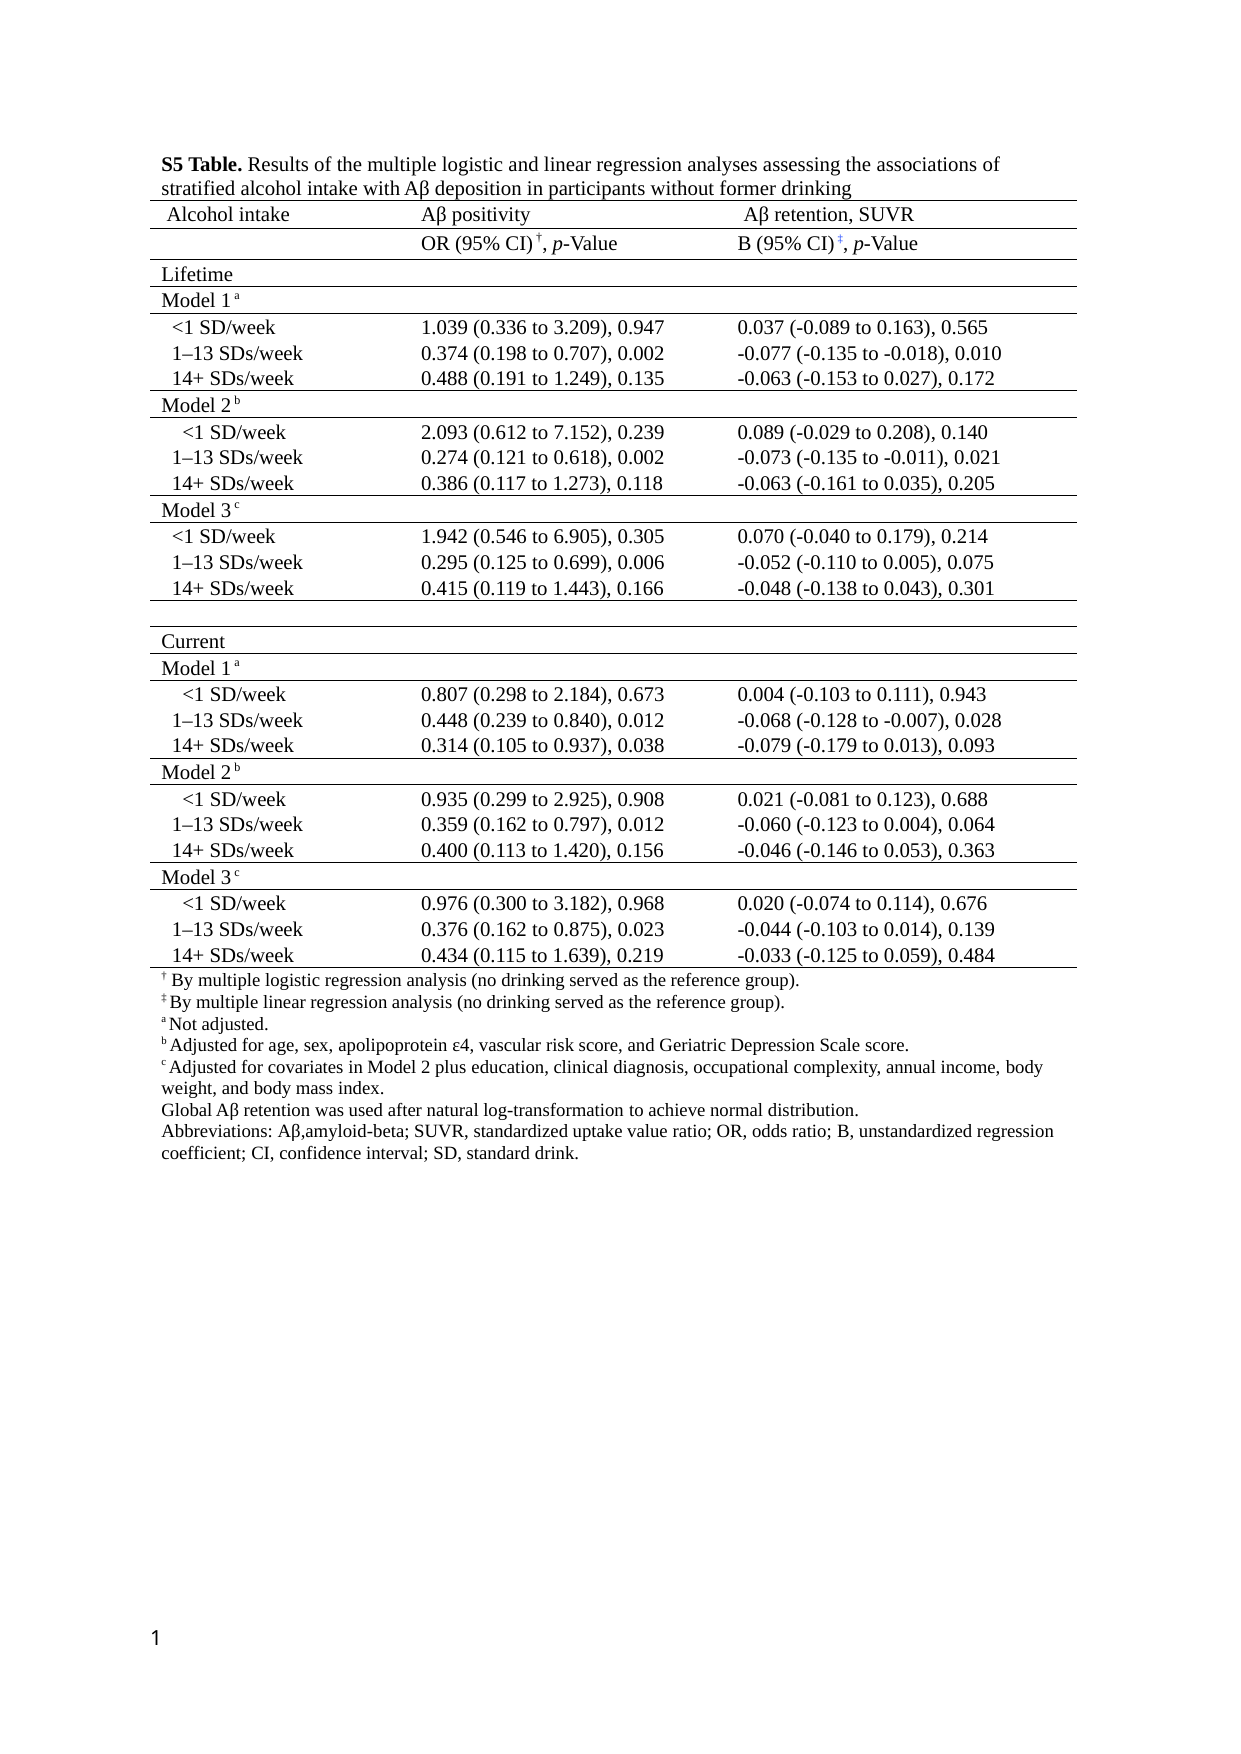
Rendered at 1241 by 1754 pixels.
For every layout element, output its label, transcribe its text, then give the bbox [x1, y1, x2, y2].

table_cell [410, 496, 726, 522]
table_cell <1 SD/week [150, 523, 409, 548]
table_cell Model 1 a [150, 287, 409, 312]
table_cell [726, 863, 1077, 889]
table_cell [410, 601, 726, 626]
table_cell B (95% CI) ‡, p-Value [726, 229, 1077, 259]
table_cell <1 SD/week [150, 681, 409, 706]
table_cell -0.052 (-0.110 to 0.005), 0.075 [726, 548, 1077, 574]
table_cell Model 3 c [150, 863, 409, 889]
table_cell 0.314 (0.105 to 0.937), 0.038 [410, 732, 726, 757]
table_cell [410, 759, 726, 784]
table_cell [726, 287, 1077, 312]
table_cell Current [150, 627, 409, 653]
table_cell [410, 391, 726, 417]
table_cell Model 1 a [150, 654, 409, 679]
table_cell -0.060 (-0.123 to 0.004), 0.064 [726, 811, 1077, 836]
table_cell Alcohol intake [150, 201, 409, 228]
table_cell [726, 601, 1077, 626]
table_cell <1 SD/week [150, 314, 409, 339]
table_cell -0.063 (-0.161 to 0.035), 0.205 [726, 469, 1077, 495]
table_cell 0.089 (-0.029 to 0.208), 0.140 [726, 418, 1077, 444]
table_cell 0.037 (-0.089 to 0.163), 0.565 [726, 314, 1077, 339]
table_cell 0.976 (0.300 to 3.182), 0.968 [410, 890, 726, 915]
table_cell 1.942 (0.546 to 6.905), 0.305 [410, 523, 726, 548]
table_cell 0.386 (0.117 to 1.273), 0.118 [410, 469, 726, 495]
table_cell 14+ SDs/week [150, 574, 409, 599]
table_cell [726, 759, 1077, 784]
table_cell [726, 496, 1077, 522]
table_cell 1–13 SDs/week [150, 706, 409, 732]
table_cell [410, 654, 726, 679]
table_cell [150, 229, 409, 259]
table_cell [410, 627, 726, 653]
table_cell -0.068 (-0.128 to -0.007), 0.028 [726, 706, 1077, 732]
table_cell -0.033 (-0.125 to 0.059), 0.484 [726, 941, 1077, 967]
table_cell 1–13 SDs/week [150, 548, 409, 574]
table_cell 0.359 (0.162 to 0.797), 0.012 [410, 811, 726, 836]
table_cell <1 SD/week [150, 785, 409, 811]
table_cell [726, 627, 1077, 653]
table_cell Aβ retention, SUVR [743, 201, 1077, 228]
table_cell <1 SD/week [150, 418, 409, 444]
table_cell Aβ positivity [410, 201, 743, 228]
table_cell -0.044 (-0.103 to 0.014), 0.139 [726, 915, 1077, 941]
table_cell 0.488 (0.191 to 1.249), 0.135 [410, 365, 726, 390]
table_cell 2.093 (0.612 to 7.152), 0.239 [410, 418, 726, 444]
table_cell 0.935 (0.299 to 2.925), 0.908 [410, 785, 726, 811]
table_cell [150, 601, 409, 626]
table_cell [726, 391, 1077, 417]
table_cell 14+ SDs/week [150, 941, 409, 967]
table_cell Model 3 c [150, 496, 409, 522]
table_cell 14+ SDs/week [150, 732, 409, 757]
table_cell 1–13 SDs/week [150, 339, 409, 365]
table_cell -0.077 (-0.135 to -0.018), 0.010 [726, 339, 1077, 365]
table_cell 0.020 (-0.074 to 0.114), 0.676 [726, 890, 1077, 915]
table_cell 0.400 (0.113 to 1.420), 0.156 [410, 836, 726, 862]
table_cell -0.063 (-0.153 to 0.027), 0.172 [726, 365, 1077, 390]
table_cell 0.070 (-0.040 to 0.179), 0.214 [726, 523, 1077, 548]
table_cell 0.295 (0.125 to 0.699), 0.006 [410, 548, 726, 574]
table_cell 0.807 (0.298 to 2.184), 0.673 [410, 681, 726, 706]
table_header S5 Table. Results of the multiple logistic and linear regression analyses assessing the associations of stratified alcohol intake with Aβ deposition in participants without former drinking [150, 150, 1077, 200]
table_cell 0.376 (0.162 to 0.875), 0.023 [410, 915, 726, 941]
table_cell 0.004 (-0.103 to 0.111), 0.943 [726, 681, 1077, 706]
table_cell Model 2 b [150, 391, 409, 417]
table_cell -0.073 (-0.135 to -0.011), 0.021 [726, 444, 1077, 469]
table_cell † By multiple logistic regression analysis (no drinking served as the reference group). ‡ By multiple linear regression analysis (no drinking served as the reference group). a Not adjusted. b Adjusted for age, sex, apolipoprotein ε4, vascular risk score, and Geriatric Depression Scale score. c Adjusted for covariates in Model 2 plus education, clinical diagnosis, occupational complexity, annual income, body weight, and body mass index. Global Aβ retention was used after natural log-transformation to achieve normal distribution. Abbreviations: Aβ,amyloid-beta; SUVR, standardized uptake value ratio; OR, odds ratio; B, unstandardized regression coefficient; CI, confidence interval; SD, standard drink. [150, 968, 1077, 1209]
table_cell 14+ SDs/week [150, 469, 409, 495]
table_cell 0.448 (0.239 to 0.840), 0.012 [410, 706, 726, 732]
table_cell [410, 287, 726, 312]
table_cell 0.374 (0.198 to 0.707), 0.002 [410, 339, 726, 365]
table_cell 0.274 (0.121 to 0.618), 0.002 [410, 444, 726, 469]
table_cell 1.039 (0.336 to 3.209), 0.947 [410, 314, 726, 339]
table_cell [726, 260, 1077, 286]
table_cell [726, 654, 1077, 679]
table_cell 14+ SDs/week [150, 365, 409, 390]
table_cell 1–13 SDs/week [150, 811, 409, 836]
table_cell 1–13 SDs/week [150, 444, 409, 469]
table_cell 14+ SDs/week [150, 836, 409, 862]
table_cell 0.434 (0.115 to 1.639), 0.219 [410, 941, 726, 967]
table_cell [410, 863, 726, 889]
table_cell -0.046 (-0.146 to 0.053), 0.363 [726, 836, 1077, 862]
table_cell 0.415 (0.119 to 1.443), 0.166 [410, 574, 726, 599]
table_cell Model 2 b [150, 759, 409, 784]
table_cell [410, 260, 726, 286]
table_cell <1 SD/week [150, 890, 409, 915]
table_cell -0.048 (-0.138 to 0.043), 0.301 [726, 574, 1077, 599]
table_cell Lifetime [150, 260, 409, 286]
table_cell 0.021 (-0.081 to 0.123), 0.688 [726, 785, 1077, 811]
table_cell 1–13 SDs/week [150, 915, 409, 941]
table_cell -0.079 (-0.179 to 0.013), 0.093 [726, 732, 1077, 757]
table_cell OR (95% CI) †, p-Value [410, 229, 726, 259]
